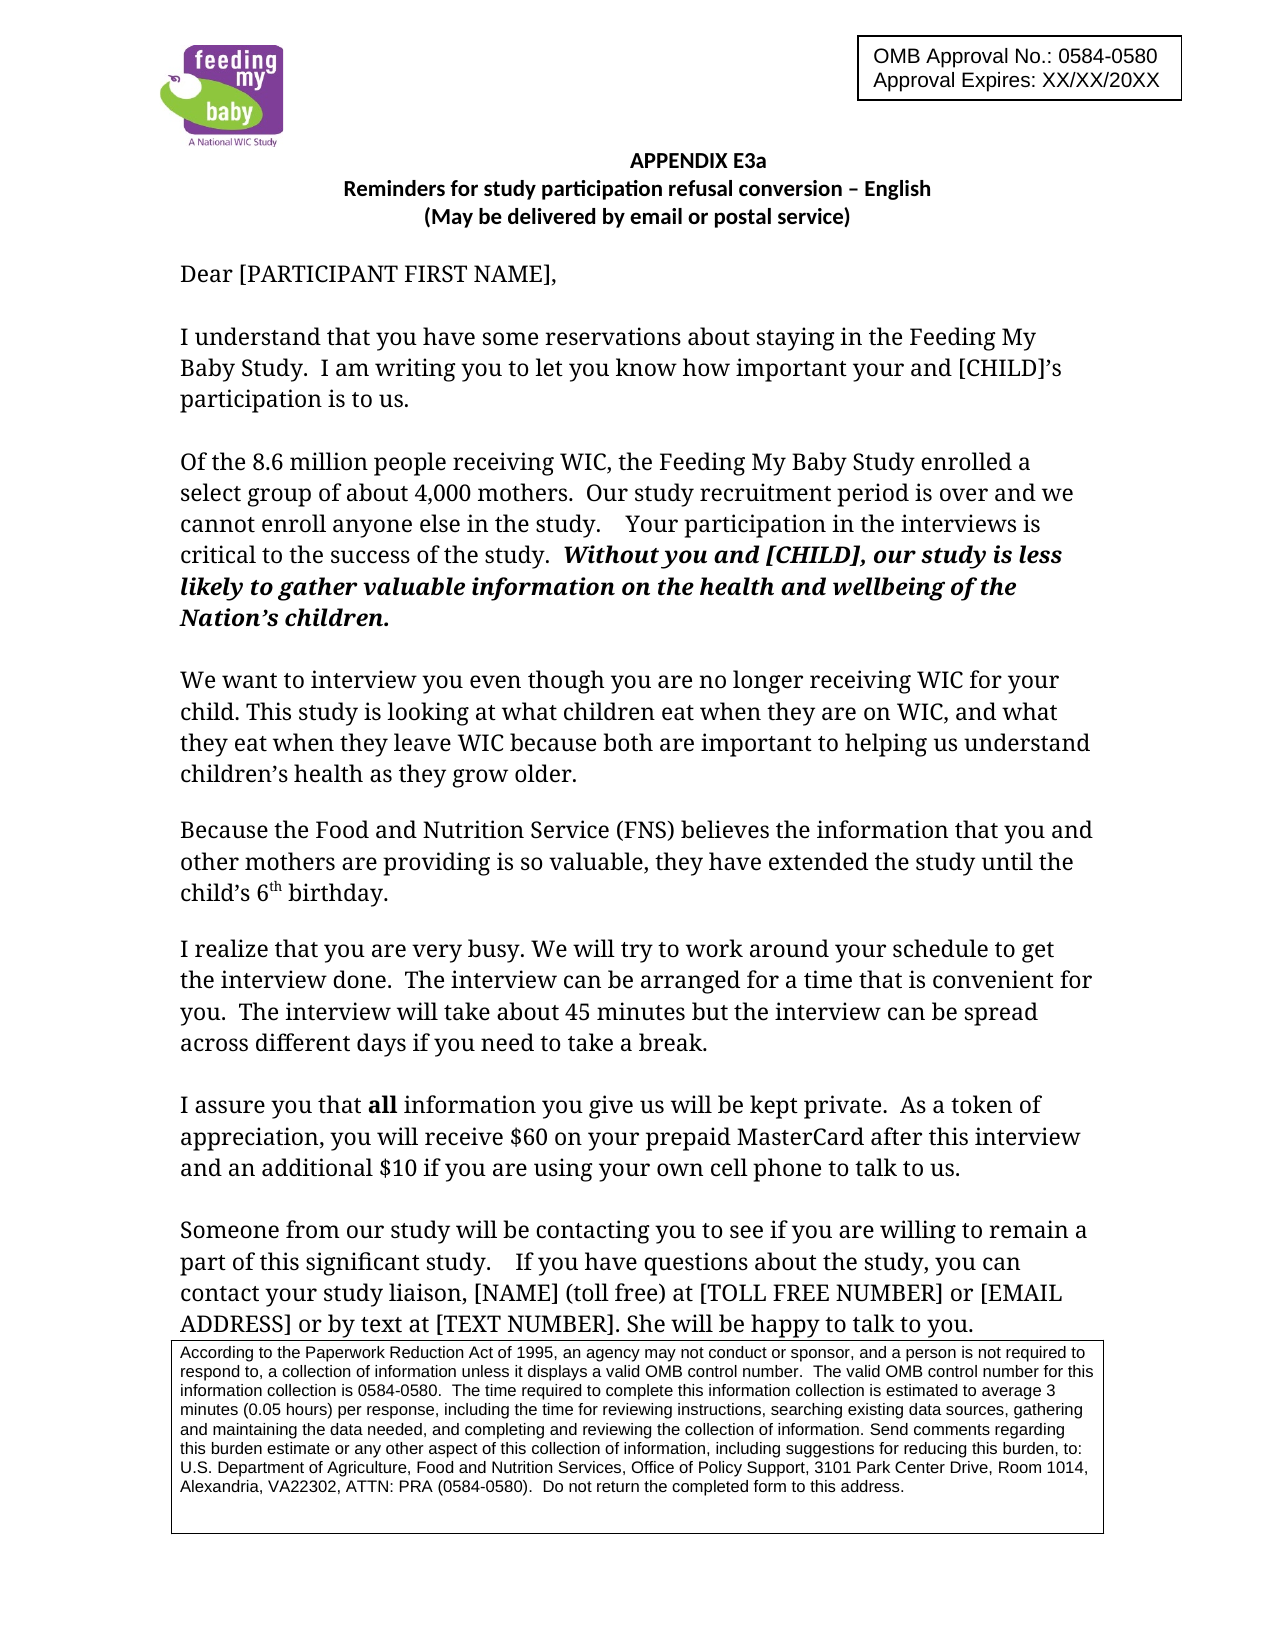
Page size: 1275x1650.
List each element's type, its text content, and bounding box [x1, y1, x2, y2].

text I realize that you are very busy. We will try to work around your schedule to get the interview done. The interview can be arranged for a time that is convenient for you. The interview will take about 45 minutes but the interview can be spread across different days if you need to take a break. [180, 933, 1095, 1058]
picture [158, 45, 283, 146]
text Reminders for study participation refusal conversion – English [180, 174, 1095, 202]
text Dear [PARTICIPANT FIRST NAME], [180, 258, 1095, 289]
text I understand that you have some reservations about staying in the Feeding My Baby Study. I am writing you to let you know how important your and [CHILD]’s participation is to us. [180, 321, 1095, 414]
text We want to interview you even though you are no longer receiving WIC for your child. This study is looking at what children eat when they are on WIC, and what they eat when they leave WIC because both are important to helping us understand children’s health as they grow older. [180, 664, 1095, 789]
text I assure you that all information you give us will be kept private. As a token of appreciation, you will receive $60 on your prepaid MasterCard after this interview and an additional $10 if you are using your own cell phone to talk to us. [180, 1089, 1095, 1183]
text Someone from our study will be contacting you to see if you are willing to remain a part of this significant study. If you have questions about the study, you can contact your study liaison, [NAME] (toll free) at [TOLL FREE NUMBER] or [EMAIL ADDRESS] or by text at [TEXT NUMBER]. She will be happy to talk to you. [180, 1214, 1095, 1339]
text Because the Food and Nutrition Service (FNS) believes the information that you and other mothers are providing is so valuable, they have extended the study until the child’s 6th birthday. [180, 814, 1095, 908]
text (May be delivered by email or postal service) [180, 202, 1095, 230]
text Of the 8.6 million people receiving WIC, the Feeding My Baby Study enrolled a select group of about 4,000 mothers. Our study recruitment period is over and we cannot enroll anyone else in the study. Your participation in the interviews is critical to the success of the study. Without you and [CHILD], our study is less likely to gather valuable information on the health and wellbeing of the Nation’s children. [180, 446, 1095, 633]
text APPENDIX E3a [180, 146, 1095, 174]
